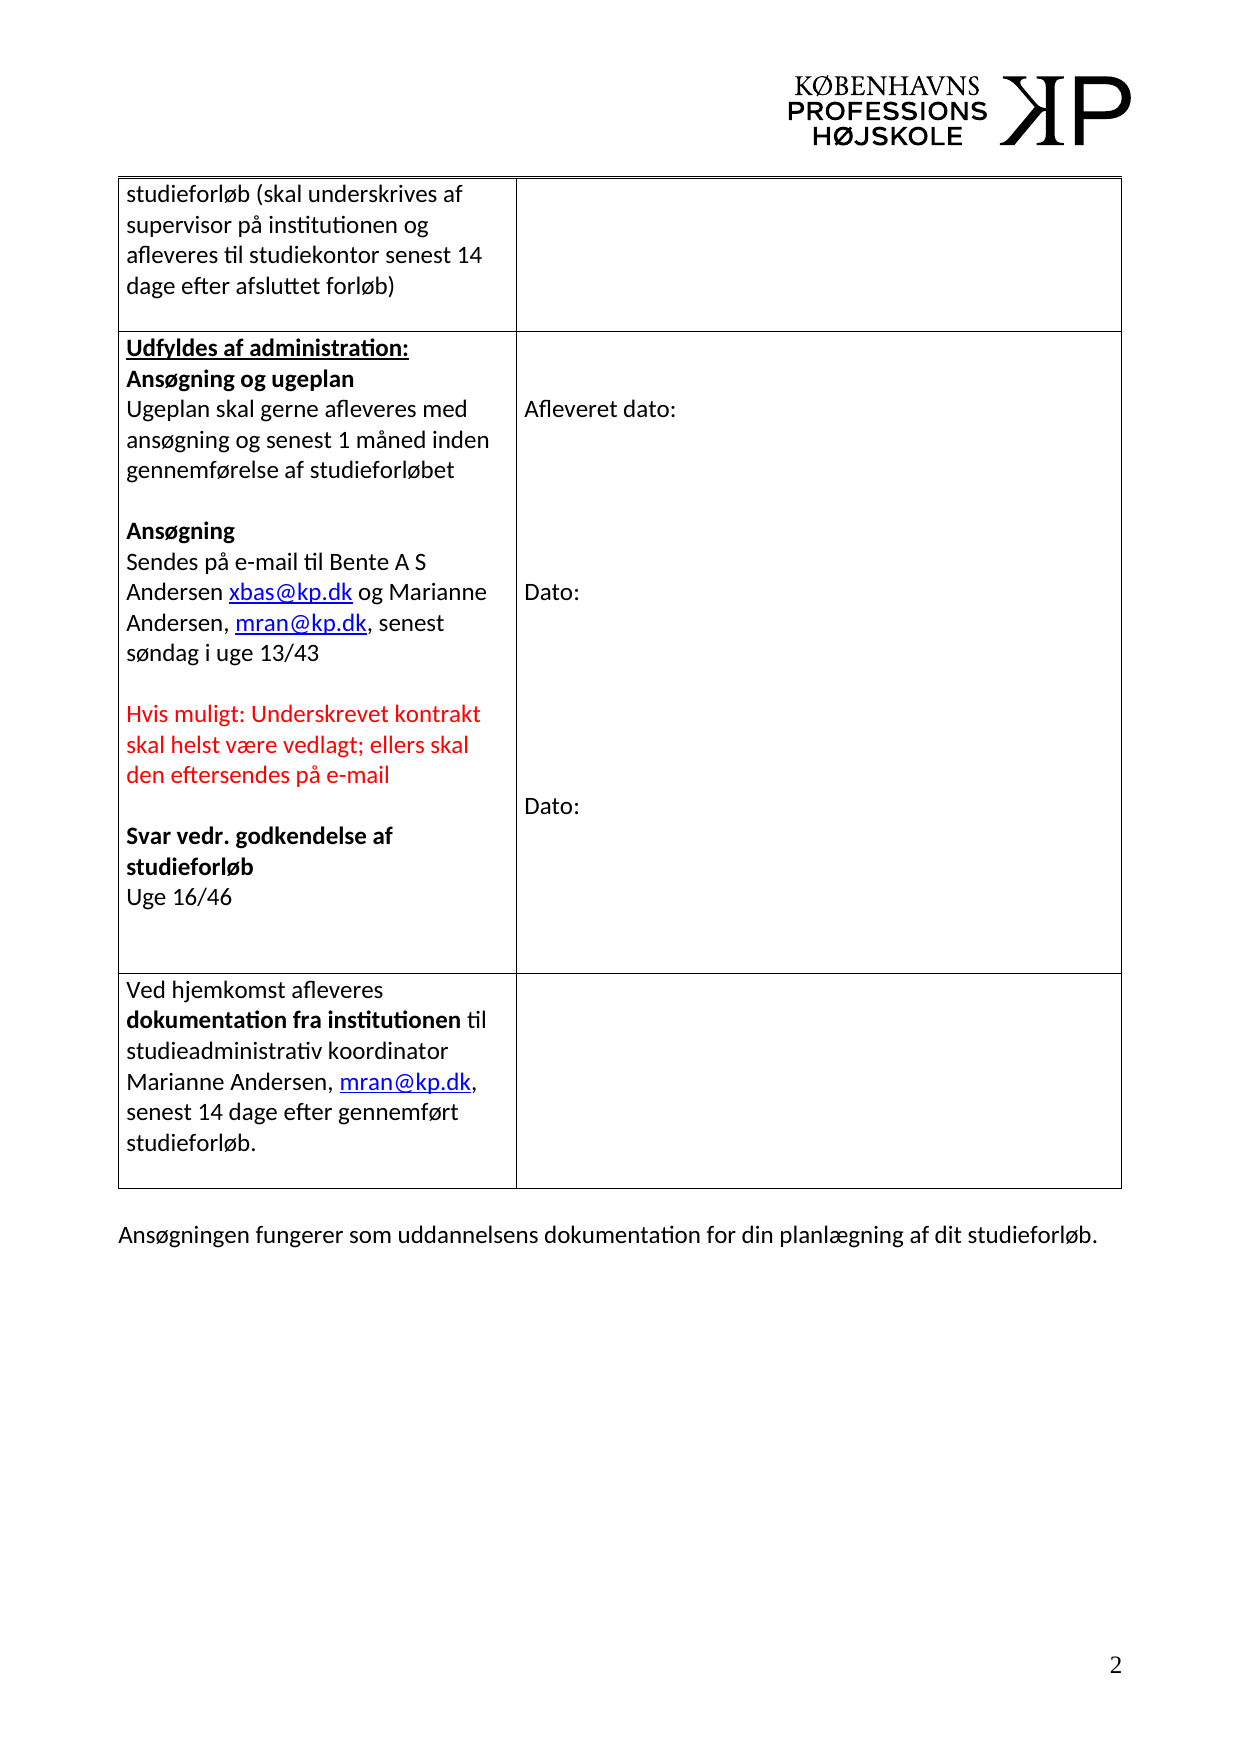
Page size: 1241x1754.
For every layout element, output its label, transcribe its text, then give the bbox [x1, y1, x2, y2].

table_cell [517, 974, 1121, 1188]
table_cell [119, 179, 516, 331]
table_cell [517, 179, 1121, 331]
table_cell Udfyldes af administration: Ansøgning og ugeplan Ugeplan skal gerne afleveres med ansøgning og senest 1 måned inden gennemførelse af studieforløbet Ansøgning Sendes på e-mail til Bente A S Andersen xbas@kp.dk og Marianne Andersen, mran@kp.dk, senest søndag i uge 13/43 Hvis muligt: Underskrevet kontrakt skal helst være vedlagt; ellers skal den eftersendes på e-mail Svar vedr. godkendelse af studieforløb Uge 16/46 [119, 332, 516, 973]
text Ansøgningen fungerer som uddannelsens dokumentation for din planlægning af dit studieforløb. [118, 1219, 1122, 1250]
table_cell Ved hjemkomst afleveres dokumentation fra institutionen til studieadministrativ koordinator Marianne Andersen, mran@kp.dk, senest 14 dage efter gennemført studieforløb. [119, 974, 516, 1188]
table_cell Afleveret dato: Dato: Dato: [517, 332, 1121, 973]
